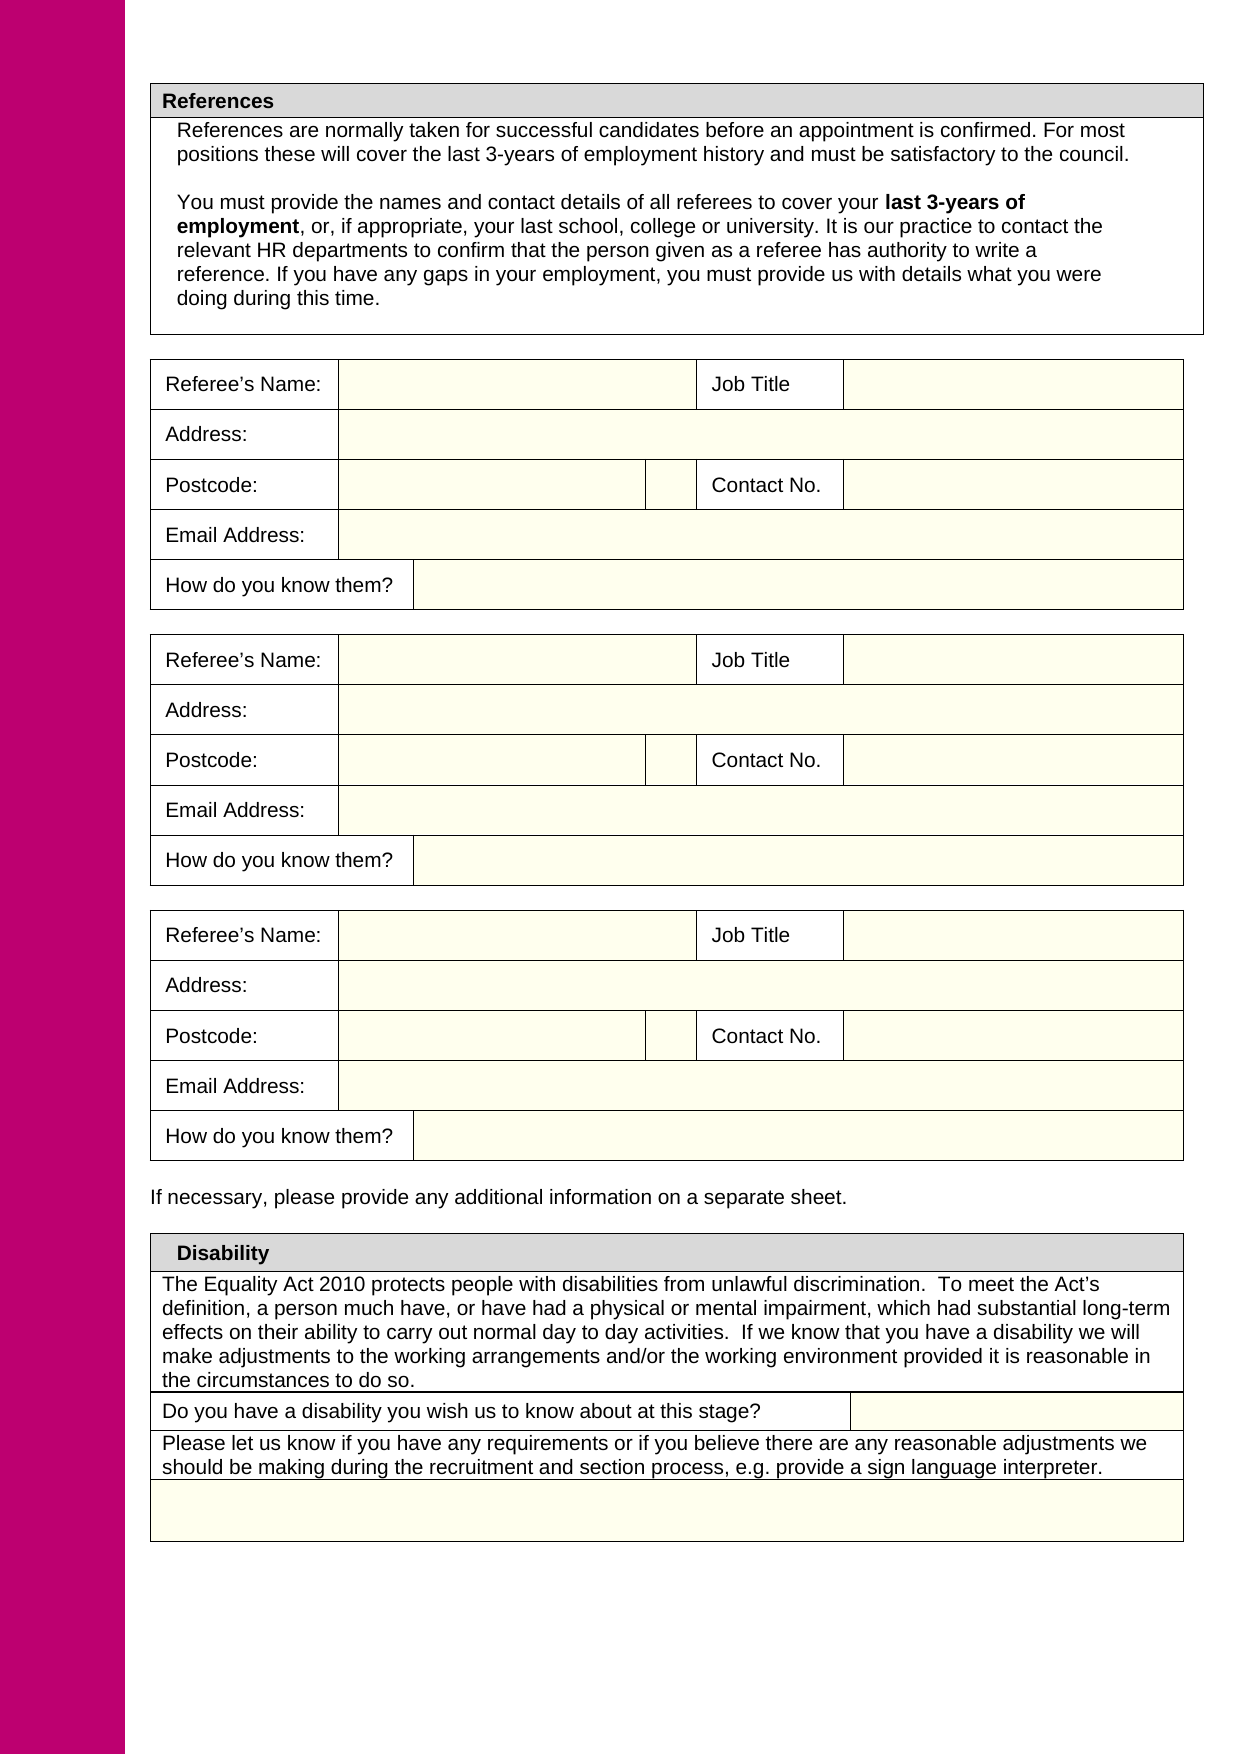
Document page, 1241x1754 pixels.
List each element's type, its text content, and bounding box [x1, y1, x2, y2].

table_cell Postcode: [151, 1011, 338, 1060]
table_header [339, 911, 696, 960]
table_cell Address: [151, 410, 338, 459]
table_header Job Title [697, 635, 843, 684]
table_cell [339, 735, 645, 784]
table_cell How do you know them? [151, 1111, 413, 1160]
table_cell Postcode: [151, 460, 338, 509]
table_cell How do you know them? [151, 560, 413, 609]
text If necessary, please provide any additional information on a separate sheet. [150, 1185, 1149, 1209]
table_header Disability [151, 1234, 1183, 1271]
table_cell Postcode: [151, 735, 338, 784]
table_header [339, 360, 696, 409]
table_cell [339, 961, 1183, 1010]
table_cell References are normally taken for successful candidates before an appointment is confirmed. For most positions these will cover the last 3-years of employment history and must be satisfactory to the council. You must provide the names and contact details of all referees to cover your last 3-years of employment, or, if appropriate, your last school, college or university. It is our practice to contact the relevant HR departments to confirm that the person given as a referee has authority to write a reference. If you have any gaps in your employment, you must provide us with details what you were doing during this time. [151, 118, 1203, 334]
table_cell Email Address: [151, 1061, 338, 1110]
table_cell [339, 685, 1183, 734]
table_cell [646, 1011, 696, 1060]
table_cell [339, 1011, 645, 1060]
table_cell [339, 460, 645, 509]
table_cell [414, 560, 1183, 609]
table_cell Email Address: [151, 510, 338, 559]
table_cell [151, 1480, 1183, 1541]
table_cell [851, 1393, 1183, 1430]
table_cell How do you know them? [151, 836, 413, 885]
table_header Job Title [697, 360, 843, 409]
table_cell [414, 1111, 1183, 1160]
table_cell Email Address: [151, 786, 338, 834]
table_cell The Equality Act 2010 protects people with disabilities from unlawful discrimination. To meet the Act’s definition, a person much have, or have had a physical or mental impairment, which had substantial long-term effects on their ability to carry out normal day to day activities. If we know that you have a disability we will make adjustments to the working arrangements and/or the working environment provided it is reasonable in the circumstances to do so. [151, 1272, 1183, 1391]
table_cell [339, 1061, 1183, 1110]
table_cell [646, 460, 696, 509]
table_cell Contact No. [697, 735, 843, 784]
table_cell Contact No. [697, 460, 843, 509]
table_cell Contact No. [697, 1011, 843, 1060]
table_header [844, 360, 1183, 409]
table_cell [844, 460, 1183, 509]
table_cell Please let us know if you have any requirements or if you believe there are any reasonable adjustments we should be making during the recruitment and section process, e.g. provide a sign language interpreter. [151, 1431, 1183, 1479]
table_header Referee’s Name: [151, 360, 338, 409]
table_cell [339, 510, 1183, 559]
table_header [339, 635, 696, 684]
table_cell [339, 786, 1183, 834]
table_cell [646, 735, 696, 784]
table_header Referee’s Name: [151, 911, 338, 960]
table_cell Address: [151, 685, 338, 734]
table_cell Address: [151, 961, 338, 1010]
table_header [844, 635, 1183, 684]
table_cell [844, 1011, 1183, 1060]
table_header Referee’s Name: [151, 635, 338, 684]
table_cell [844, 735, 1183, 784]
table_cell Do you have a disability you wish us to know about at this stage? [151, 1393, 850, 1430]
table_cell [414, 836, 1183, 885]
table_header References [151, 84, 1203, 117]
table_header Job Title [697, 911, 843, 960]
table_header [844, 911, 1183, 960]
table_cell [339, 410, 1183, 459]
